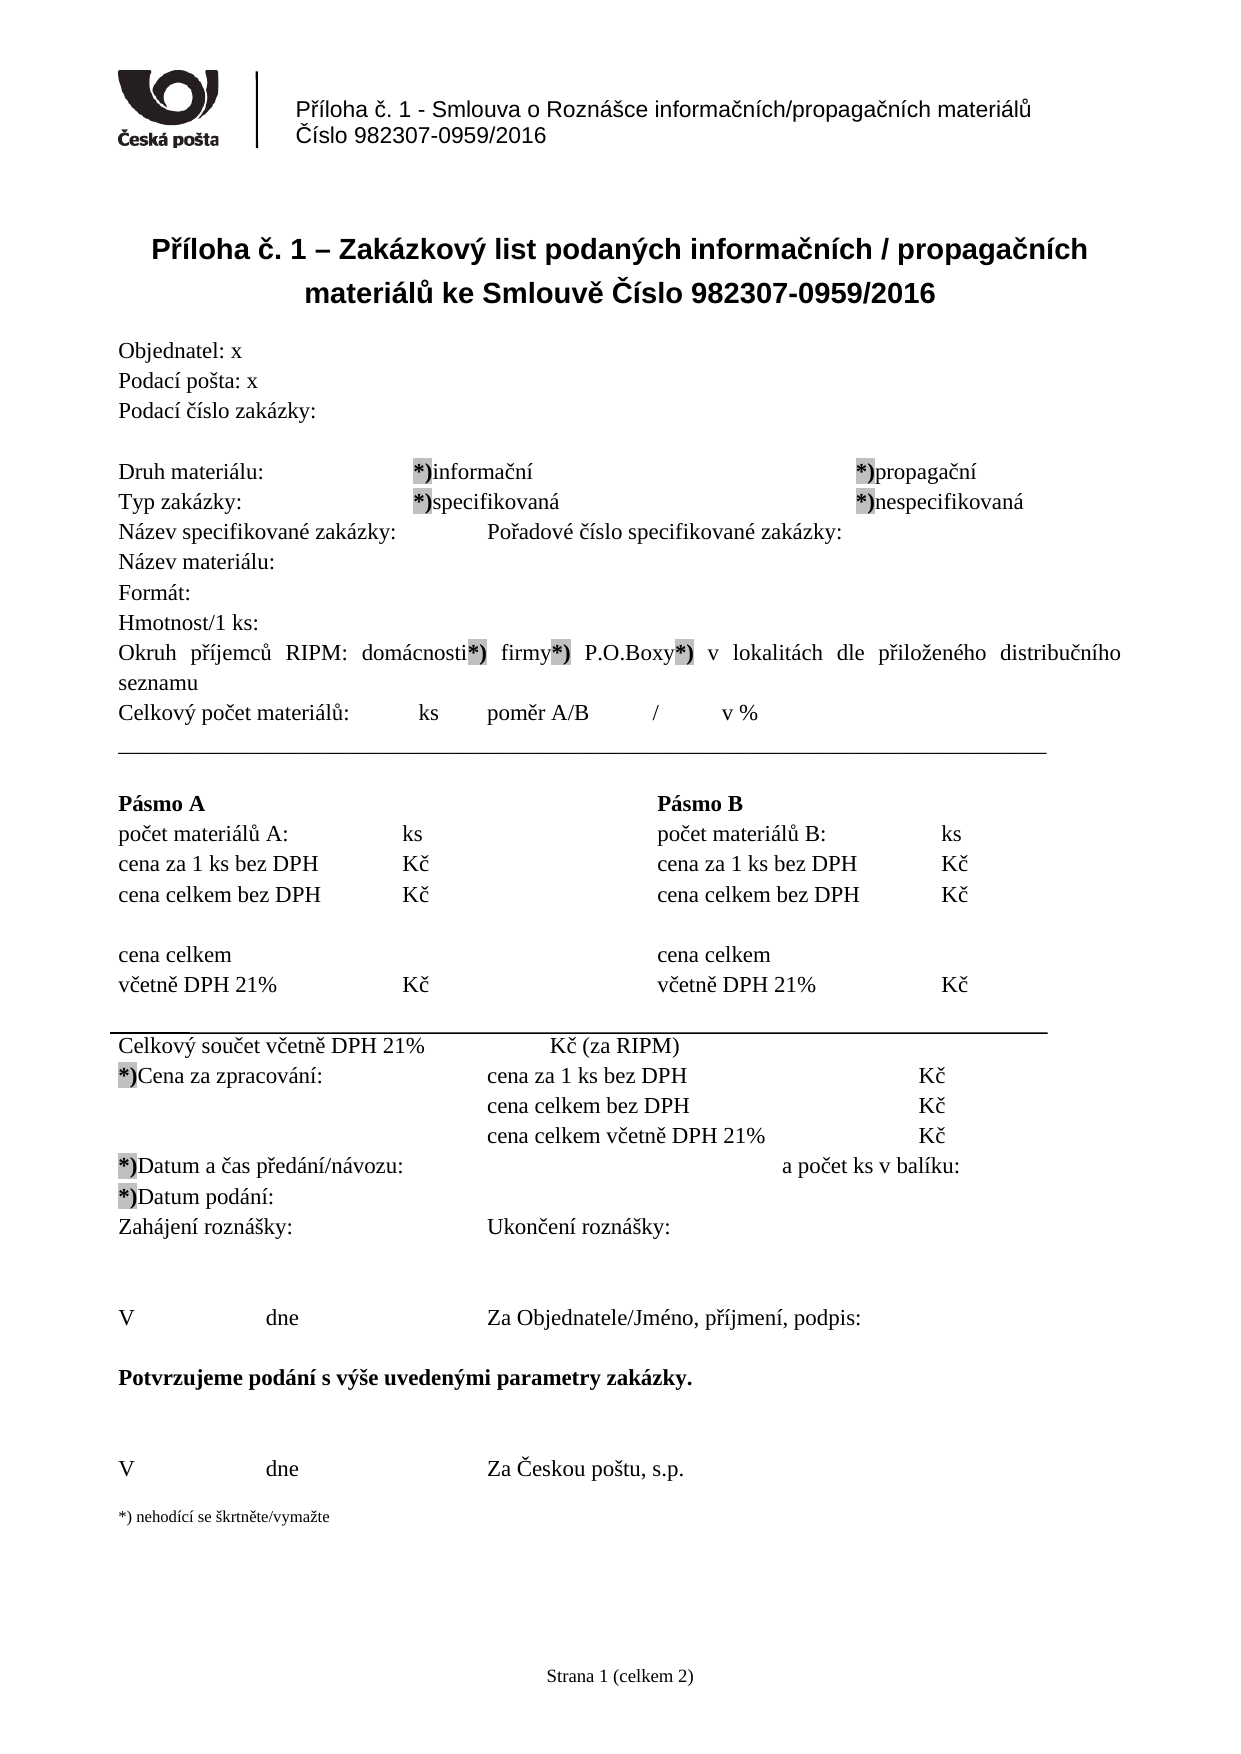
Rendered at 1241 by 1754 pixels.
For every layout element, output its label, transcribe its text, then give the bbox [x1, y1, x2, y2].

text *)Datum a čas předání/návozu: a počet ks v balíku: [137, 1153, 1122, 1179]
text Název materiálu: [118, 548, 1122, 575]
text Druh materiálu: *)informační *)propagační [875, 458, 1122, 484]
text Podací pošta: x [118, 367, 1122, 393]
text Podací číslo zakázky: [118, 397, 1122, 424]
text Pásmo B [657, 790, 1122, 816]
text cena celkem bez DPH Kč [118, 1092, 1122, 1118]
text Název specifikované zakázky: Pořadové číslo specifikované zakázky: [118, 518, 1122, 544]
text Hmotnost/1 ks: [118, 609, 1122, 635]
text Typ zakázky: *)specifikovaná *)nespecifikovaná [875, 488, 1122, 514]
text *)Datum podání: [137, 1183, 1122, 1209]
text cena celkem [118, 941, 583, 967]
text cena celkem bez DPH Kč [118, 881, 583, 907]
text V dne Za Objednatele/Jméno, příjmení, podpis: [118, 1304, 1122, 1330]
text cena za 1 ks bez DPH Kč [118, 851, 583, 877]
text Formát: [118, 579, 1122, 605]
text *)Cena za zpracování: cena za 1 ks bez DPH Kč [137, 1062, 1122, 1088]
text cena celkem bez DPH Kč [657, 881, 1122, 907]
text Zahájení roznášky: Ukončení roznášky: [118, 1213, 1122, 1239]
text Typ zakázky: *)specifikovaná *)nespecifikovaná [432, 488, 856, 514]
picture [118, 70, 219, 148]
text *) nehodící se škrtněte/vymažte [118, 1507, 1122, 1526]
text Potvrzujeme podání s výše uvedenými parametry zakázky. [118, 1364, 1122, 1390]
text včetně DPH 21% Kč [657, 971, 1122, 998]
text včetně DPH 21% Kč [118, 971, 583, 998]
text Příloha č. 1 – Zakázkový list podaných informačních / propagačních materiálů ke Smlouvě Číslo 982307-0959/2016 [118, 224, 1122, 312]
text Druh materiálu: *)informační *)propagační [432, 458, 856, 484]
text Pásmo A [118, 790, 583, 816]
text Druh materiálu: *)informační *)propagační [118, 458, 413, 484]
text počet materiálů B: ks [657, 820, 1122, 847]
text cena celkem včetně DPH 21% Kč [118, 1122, 1122, 1149]
text počet materiálů A: ks [118, 820, 583, 847]
text cena celkem [657, 941, 1122, 967]
text Celkový počet materiálů: ks poměr A/B / v % [118, 699, 1122, 726]
text Okruh příjemců RIPM: domácnosti*) firmy*) P.O.Boxy*) v lokalitách dle přiloženého distribučního seznamu [118, 639, 1122, 696]
text V dne Za Českou poštu, s.p. [118, 1455, 1122, 1481]
text Typ zakázky: *)specifikovaná *)nespecifikovaná [118, 488, 413, 514]
text cena za 1 ks bez DPH Kč [657, 851, 1122, 877]
text _________________________________________________________________________________ [118, 730, 1122, 756]
text Objednatel: x [118, 337, 1122, 363]
text Celkový součet včetně DPH 21% Kč (za RIPM) [118, 1032, 1122, 1058]
